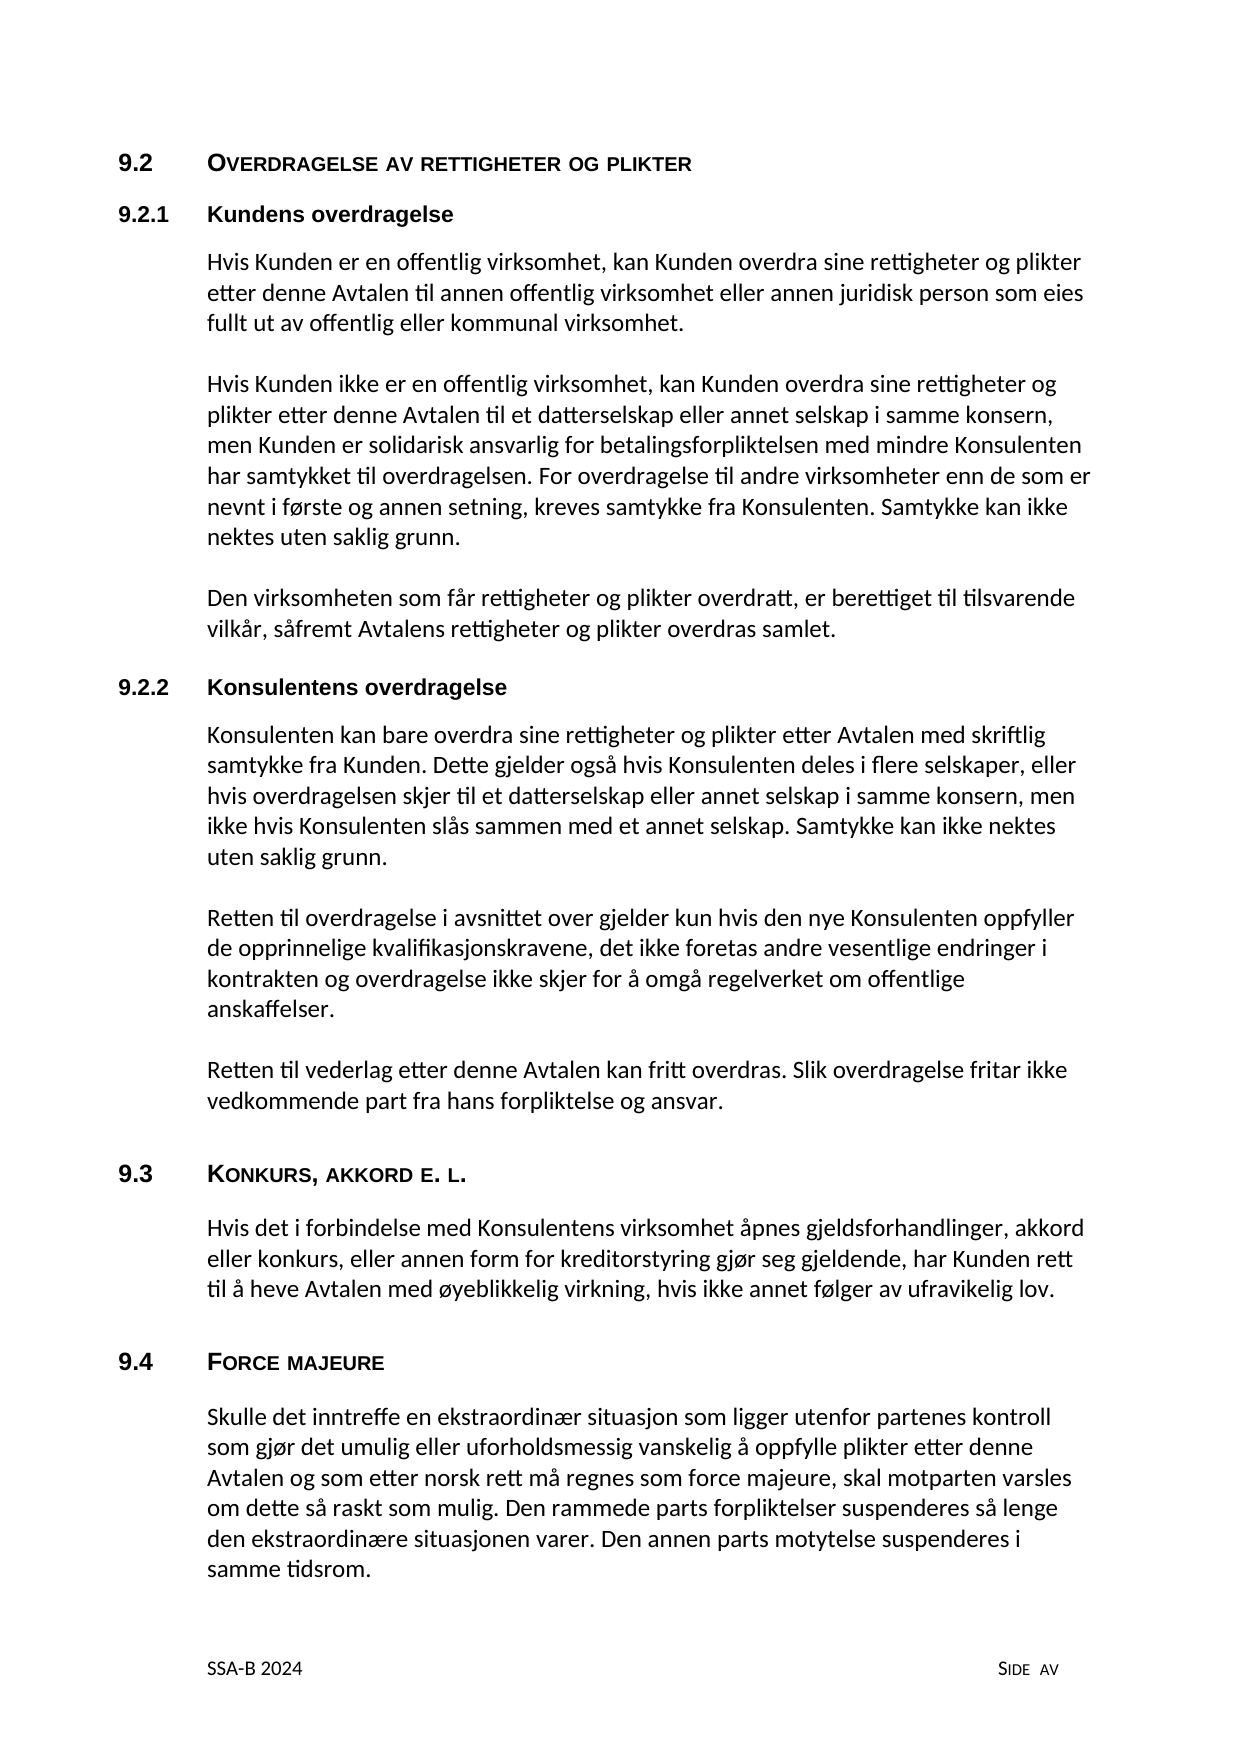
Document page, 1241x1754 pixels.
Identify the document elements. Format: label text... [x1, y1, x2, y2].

text Skulle det inntreffe en ekstraordinær situasjon som ligger utenfor partenes kontroll som gjør det umulig eller uforholdsmessig vanskelig å oppfylle plikter etter denne Avtalen og som etter norsk rett må regnes som force majeure, skal motparten varsles om dette så raskt som mulig. Den rammede parts forpliktelser suspenderes så lenge den ekstraordinære situasjonen varer. Den annen parts motytelse suspenderes i samme tidsrom. [207, 1401, 1092, 1584]
subtitle Overdragelse av rettigheter og plikter [118, 148, 1092, 176]
subtitle Kundens overdragelse [118, 201, 1092, 228]
text Hvis det i forbindelse med Konsulentens virksomhet åpnes gjeldsforhandlinger, akkord eller konkurs, eller annen form for kreditorstyring gjør seg gjeldende, har Kunden rett til å heve Avtalen med øyeblikkelig virkning, hvis ikke annet følger av ufravikelig lov. [207, 1212, 1092, 1304]
subtitle Force majeure [118, 1347, 1092, 1376]
text Konsulenten kan bare overdra sine rettigheter og plikter etter Avtalen med skriftlig samtykke fra Kunden. Dette gjelder også hvis Konsulenten deles i flere selskaper, eller hvis overdragelsen skjer til et datterselskap eller annet selskap i samme konsern, men ikke hvis Konsulenten slås sammen med et annet selskap. Samtykke kan ikke nektes uten saklig grunn. [207, 719, 1092, 872]
text Den virksomheten som får rettigheter og plikter overdratt, er berettiget til tilsvarende vilkår, såfremt Avtalens rettigheter og plikter overdras samlet. [207, 582, 1092, 643]
text Hvis Kunden er en offentlig virksomhet, kan Kunden overdra sine rettigheter og plikter etter denne Avtalen til annen offentlig virksomhet eller annen juridisk person som eies fullt ut av offentlig eller kommunal virksomhet. [207, 247, 1092, 338]
text Hvis Kunden ikke er en offentlig virksomhet, kan Kunden overdra sine rettigheter og plikter etter denne Avtalen til et datterselskap eller annet selskap i samme konsern, men Kunden er solidarisk ansvarlig for betalingsforpliktelsen med mindre Konsulenten har samtykket til overdragelsen. For overdragelse til andre virksomheter enn de som er nevnt i første og annen setning, kreves samtykke fra Konsulenten. Samtykke kan ikke nektes uten saklig grunn. [207, 369, 1092, 552]
subtitle Konsulentens overdragelse [118, 674, 1092, 700]
text Retten til overdragelse i avsnittet over gjelder kun hvis den nye Konsulenten oppfyller de opprinnelige kvalifikasjonskravene, det ikke foretas andre vesentlige endringer i kontrakten og overdragelse ikke skjer for å omgå regelverket om offentlige anskaffelser. [207, 902, 1092, 1024]
text Retten til vederlag etter denne Avtalen kan fritt overdras. Slik overdragelse fritar ikke vedkommende part fra hans forpliktelse og ansvar. [207, 1055, 1092, 1116]
subtitle Konkurs, akkord e. l. [118, 1159, 1092, 1187]
